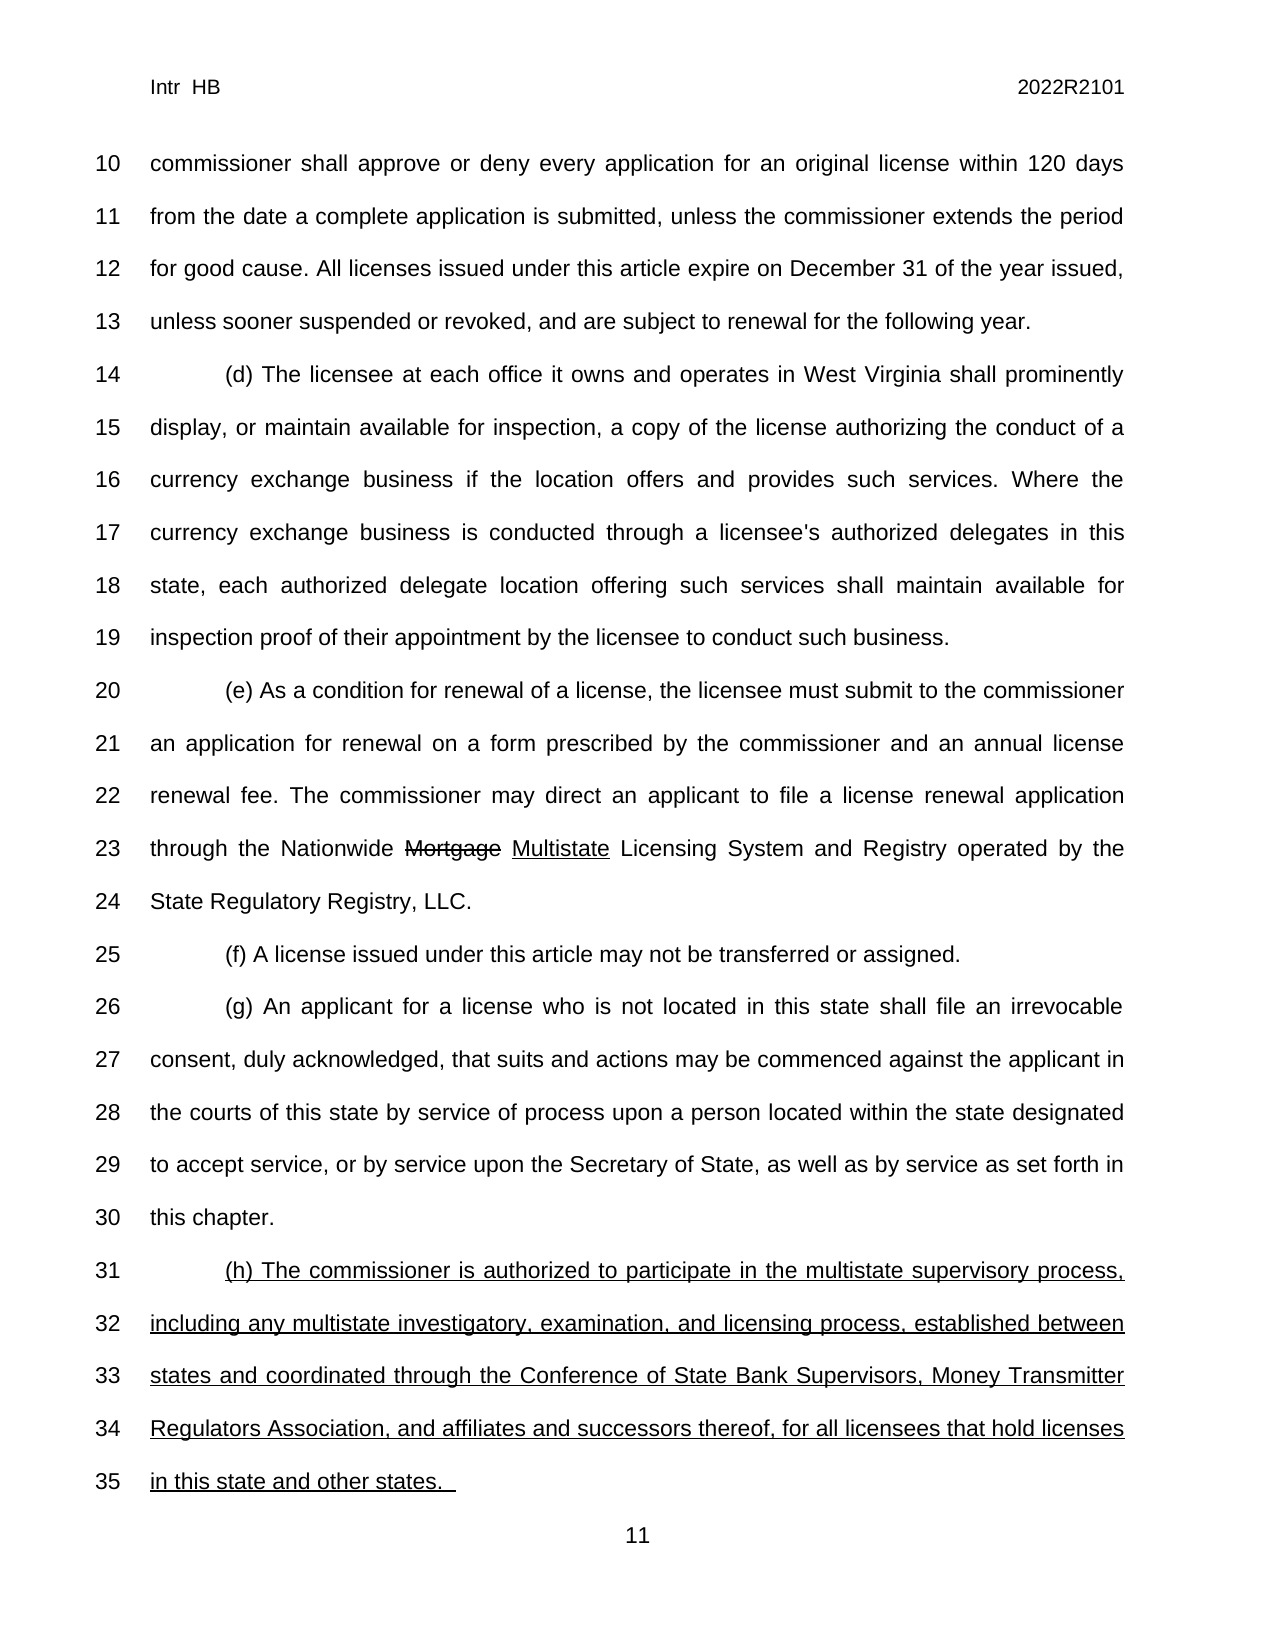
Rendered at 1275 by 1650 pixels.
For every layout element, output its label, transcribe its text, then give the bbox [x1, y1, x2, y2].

text (f) A license issued under this article may not be transferred or assigned. [150, 941, 1125, 967]
text (h) The commissioner is authorized to participate in the multistate supervisory process, including any multistate investigatory, examination, and licensing process, established between states and coordinated through the Conference of State Bank Supervisors, Money Transmitter Regulators Association, and affiliates and successors thereof, for all licensees that hold licenses in this state and other states. [150, 1257, 1125, 1332]
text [150, 150, 1125, 334]
text (h) The commissioner is authorized to participate in the multistate supervisory process, including any multistate investigatory, examination, and licensing process, established between states and coordinated through the Conference of State Bank Supervisors, Money Transmitter Regulators Association, and affiliates and successors thereof, for all licensees that hold licenses in this state and other states. [150, 1439, 1125, 1494]
text (d) The licensee at each office it owns and operates in West Virginia shall prominently display, or maintain available for inspection, a copy of the license authorizing the conduct of a currency exchange business if the location offers and provides such services. Where the currency exchange business is conducted through a licensees authorized delegates in this state, each authorized delegate location offering such services shall maintain available for inspection proof of their appointment by the licensee to conduct such business. [150, 361, 1125, 651]
text (h) The commissioner is authorized to participate in the multistate supervisory process, including any multistate investigatory, examination, and licensing process, established between states and coordinated through the Conference of State Bank Supervisors, Money Transmitter Regulators Association, and affiliates and successors thereof, for all licensees that hold licenses in this state and other states. [150, 1334, 1125, 1385]
text (h) The commissioner is authorized to participate in the multistate supervisory process, including any multistate investigatory, examination, and licensing process, established between states and coordinated through the Conference of State Bank Supervisors, Money Transmitter Regulators Association, and affiliates and successors thereof, for all licensees that hold licenses in this state and other states. [150, 1386, 1125, 1438]
text (e) As a condition for renewal of a license, the licensee must submit to the commissioner an application for renewal on a form prescribed by the commissioner and an annual license renewal fee. The commissioner may direct an applicant to file a license renewal application through the Nationwide Mortgage Multistate Licensing System and Registry operated by the State Regulatory Registry, LLC. [150, 677, 1125, 914]
text (g) An applicant for a license who is not located in this state shall file an irrevocable consent, duly acknowledged, that suits and actions may be commenced against the applicant in the courts of this state by service of process upon a person located within the state designated to accept service, or by service upon the Secretary of State, as well as by service as set forth in this chapter. [150, 993, 1125, 1231]
